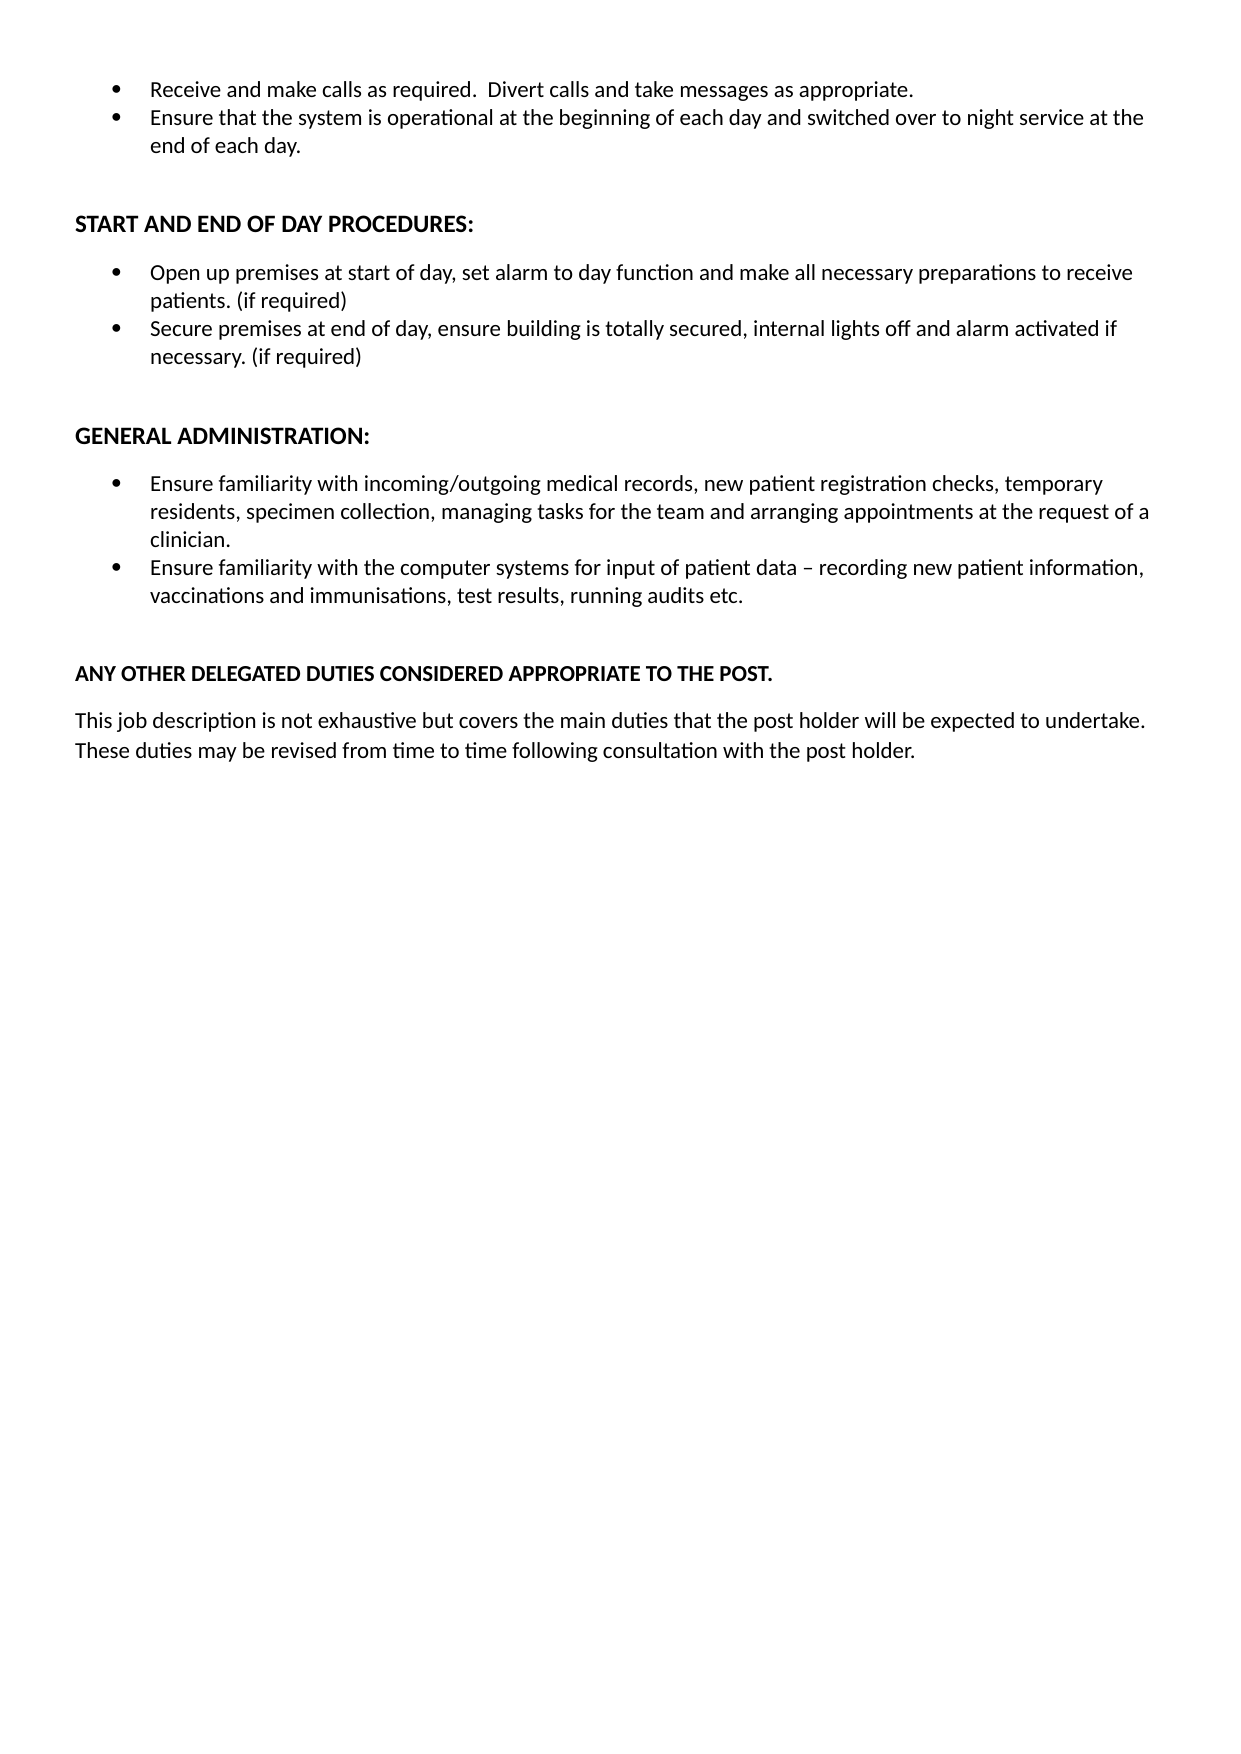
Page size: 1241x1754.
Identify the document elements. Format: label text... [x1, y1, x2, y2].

list Open up premises at start of day, set alarm to day function and make all necessary preparations to receive patients. (if required) [112, 258, 1165, 314]
list Ensure familiarity with the computer systems for input of patient data – recording new patient information, vaccinations and immunisations, test results, running audits etc. [112, 553, 1165, 609]
text ANY OTHER DELEGATED DUTIES CONSIDERED APPROPRIATE TO THE POST. [75, 659, 1165, 687]
text GENERAL ADMINISTRATION: [75, 420, 1165, 450]
list Ensure familiarity with incoming/outgoing medical records, new patient registration checks, temporary residents, specimen collection, managing tasks for the team and arranging appointments at the request of a clinician. [112, 469, 1165, 553]
list Receive and make calls as required. Divert calls and take messages as appropriate. [112, 75, 1165, 103]
text This job description is not exhaustive but covers the main duties that the post holder will be expected to undertake. These duties may be revised from time to time following consultation with the post holder. [75, 706, 1165, 764]
text START AND END OF DAY PROCEDURES: [75, 209, 1165, 239]
list Ensure that the system is operational at the beginning of each day and switched over to night service at the end of each day. [112, 103, 1165, 159]
list Secure premises at end of day, ensure building is totally secured, internal lights off and alarm activated if necessary. (if required) [112, 314, 1165, 370]
